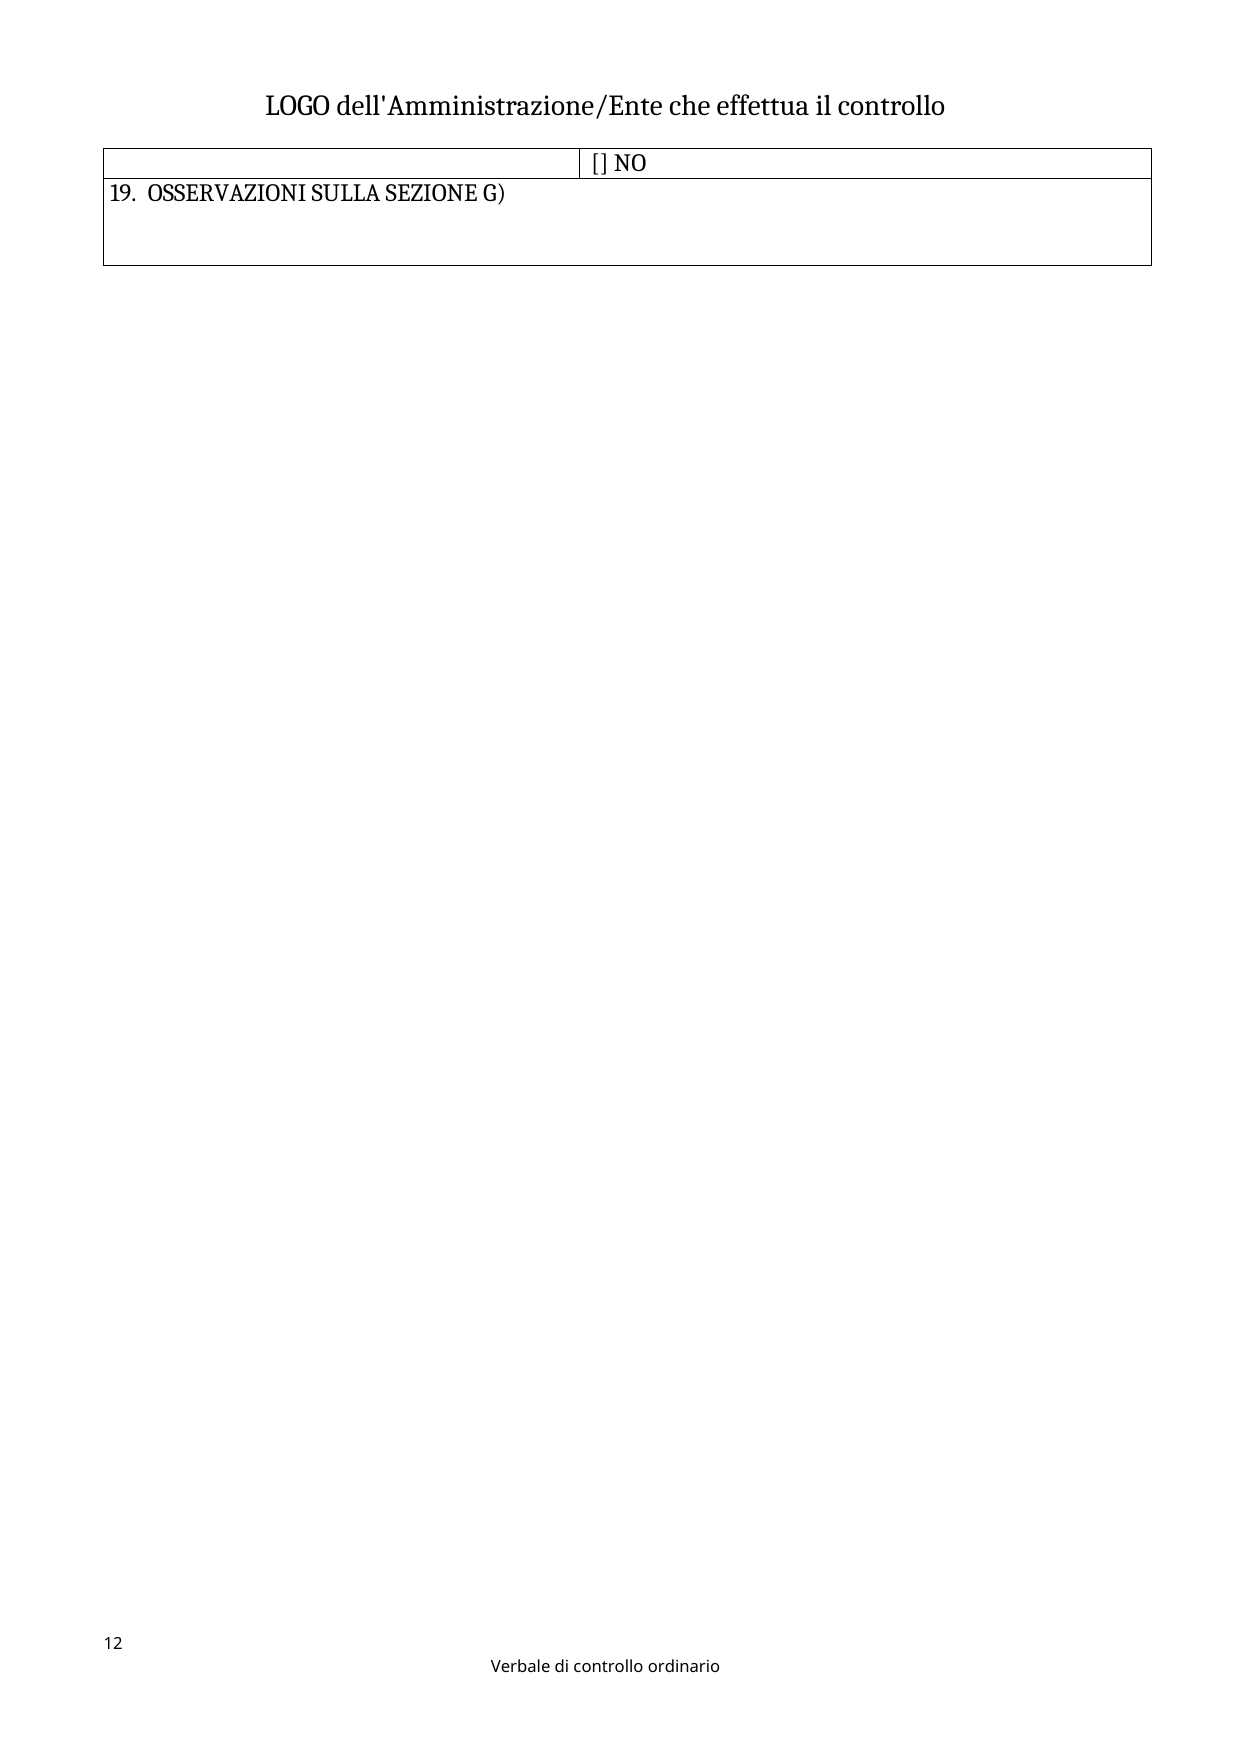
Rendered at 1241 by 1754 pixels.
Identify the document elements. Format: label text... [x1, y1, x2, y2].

table_cell OSSERVAZIONI SULLA SEZIONE G) [104, 179, 1151, 265]
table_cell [580, 149, 1151, 177]
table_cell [104, 149, 579, 177]
